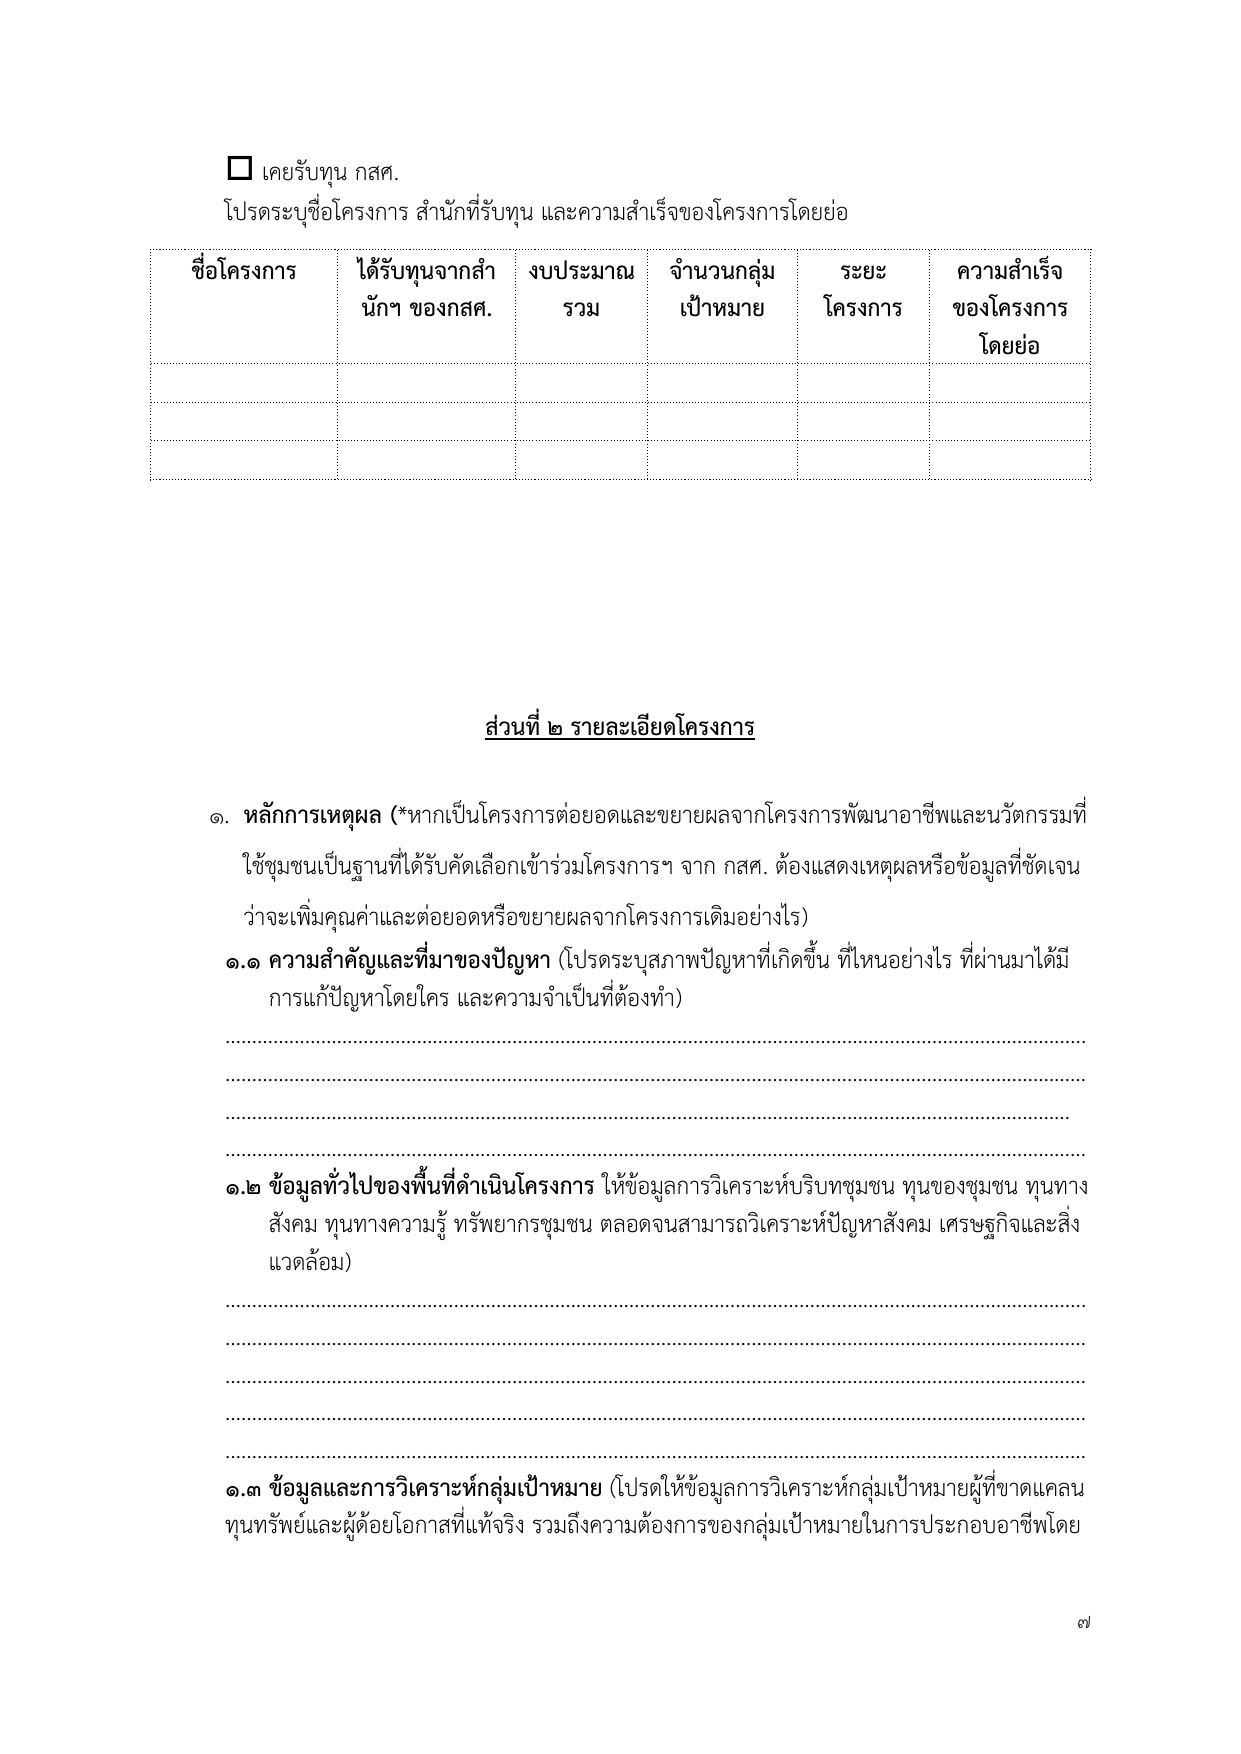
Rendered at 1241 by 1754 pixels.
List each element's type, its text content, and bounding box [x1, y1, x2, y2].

list ………………………………………………………………………………………………………………………………………….….. [225, 1278, 1090, 1316]
table_cell [930, 363, 1091, 402]
table_header ได้รับทุนจากสำนักฯ ของกสศ. [338, 249, 516, 363]
text ส่วนที่ 2 รายละเอียดโครงการ [150, 706, 1090, 744]
table_cell [930, 402, 1091, 440]
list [225, 1467, 1090, 1542]
text ……………………………………………………………………………………………………………………………………………… [225, 1052, 1090, 1090]
text …………………………………………………………………………………………………………………………………………… [225, 1090, 1090, 1127]
list ข้อมูลทั่วไปของพื้นที่ดำเนินโครงการ ให้ข้อมูลการวิเคราะห์บริบทชุมชน ทุนของชุมชน ทุนทางสังคม ทุนทางความรู้ ทรัพยากรชุมชน ตลอดจนสามารถวิเคราะห์ปัญหาสังคม เศรษฐกิจและสิ่งแวดล้อม) [225, 1165, 1090, 1278]
table_cell [798, 363, 929, 402]
table_cell [516, 363, 647, 402]
table_cell [647, 363, 797, 402]
table_header ระยะโครงการ [798, 249, 929, 363]
table_header ความสำเร็จของโครงการโดยย่อ [930, 249, 1091, 363]
table_cell [516, 402, 647, 440]
text ………………………………………………………………………………………………………………………………………….….. [225, 1014, 1090, 1052]
table_cell [647, 402, 797, 440]
table_header ชื่อโครงการ [151, 249, 338, 363]
table_cell [151, 363, 338, 402]
list โปรดระบุชื่อโครงการ สำนักที่รับทุน และความสำเร็จของโครงการโดยย่อ [225, 191, 1090, 229]
table_cell [338, 440, 516, 479]
table_cell [798, 402, 929, 440]
table_cell [151, 440, 338, 479]
list เคยรับทุน กสศ. [225, 150, 1090, 188]
table_cell [930, 440, 1091, 479]
list ความสำคัญและที่มาของปัญหา (โปรดระบุสภาพปัญหาที่เกิดขึ้น ที่ไหนอย่างไร ที่ผ่านมาได้มีการแก้ปัญหาโดยใคร และความจำเป็นที่ต้องทำ) [225, 939, 1090, 1014]
list หลักการเหตุผล (*หากเป็นโครงการต่อยอดและขยายผลจากโครงการพัฒนาอาชีพและนวัตกรรมที่ใช้ชุมชนเป็นฐานที่ได้รับคัดเลือกเข้าร่วมโครงการฯ จาก กสศ. ต้องแสดงเหตุผลหรือข้อมูลที่ชัดเจนว่าจะเพิ่มคุณค่าและต่อยอดหรือขยายผลจากโครงการเดิมอย่างไร) [209, 794, 1090, 933]
table_header จำนวนกลุ่มเป้าหมาย [647, 249, 797, 363]
table_cell [647, 440, 797, 479]
table_cell [516, 440, 647, 479]
table_cell [798, 440, 929, 479]
table_cell [338, 402, 516, 440]
text ……………………………………………………………………………………………………………………………………………… [225, 1127, 1090, 1165]
table_header งบประมาณรวม [516, 249, 647, 363]
table_cell [338, 363, 516, 402]
table_cell [151, 402, 338, 440]
